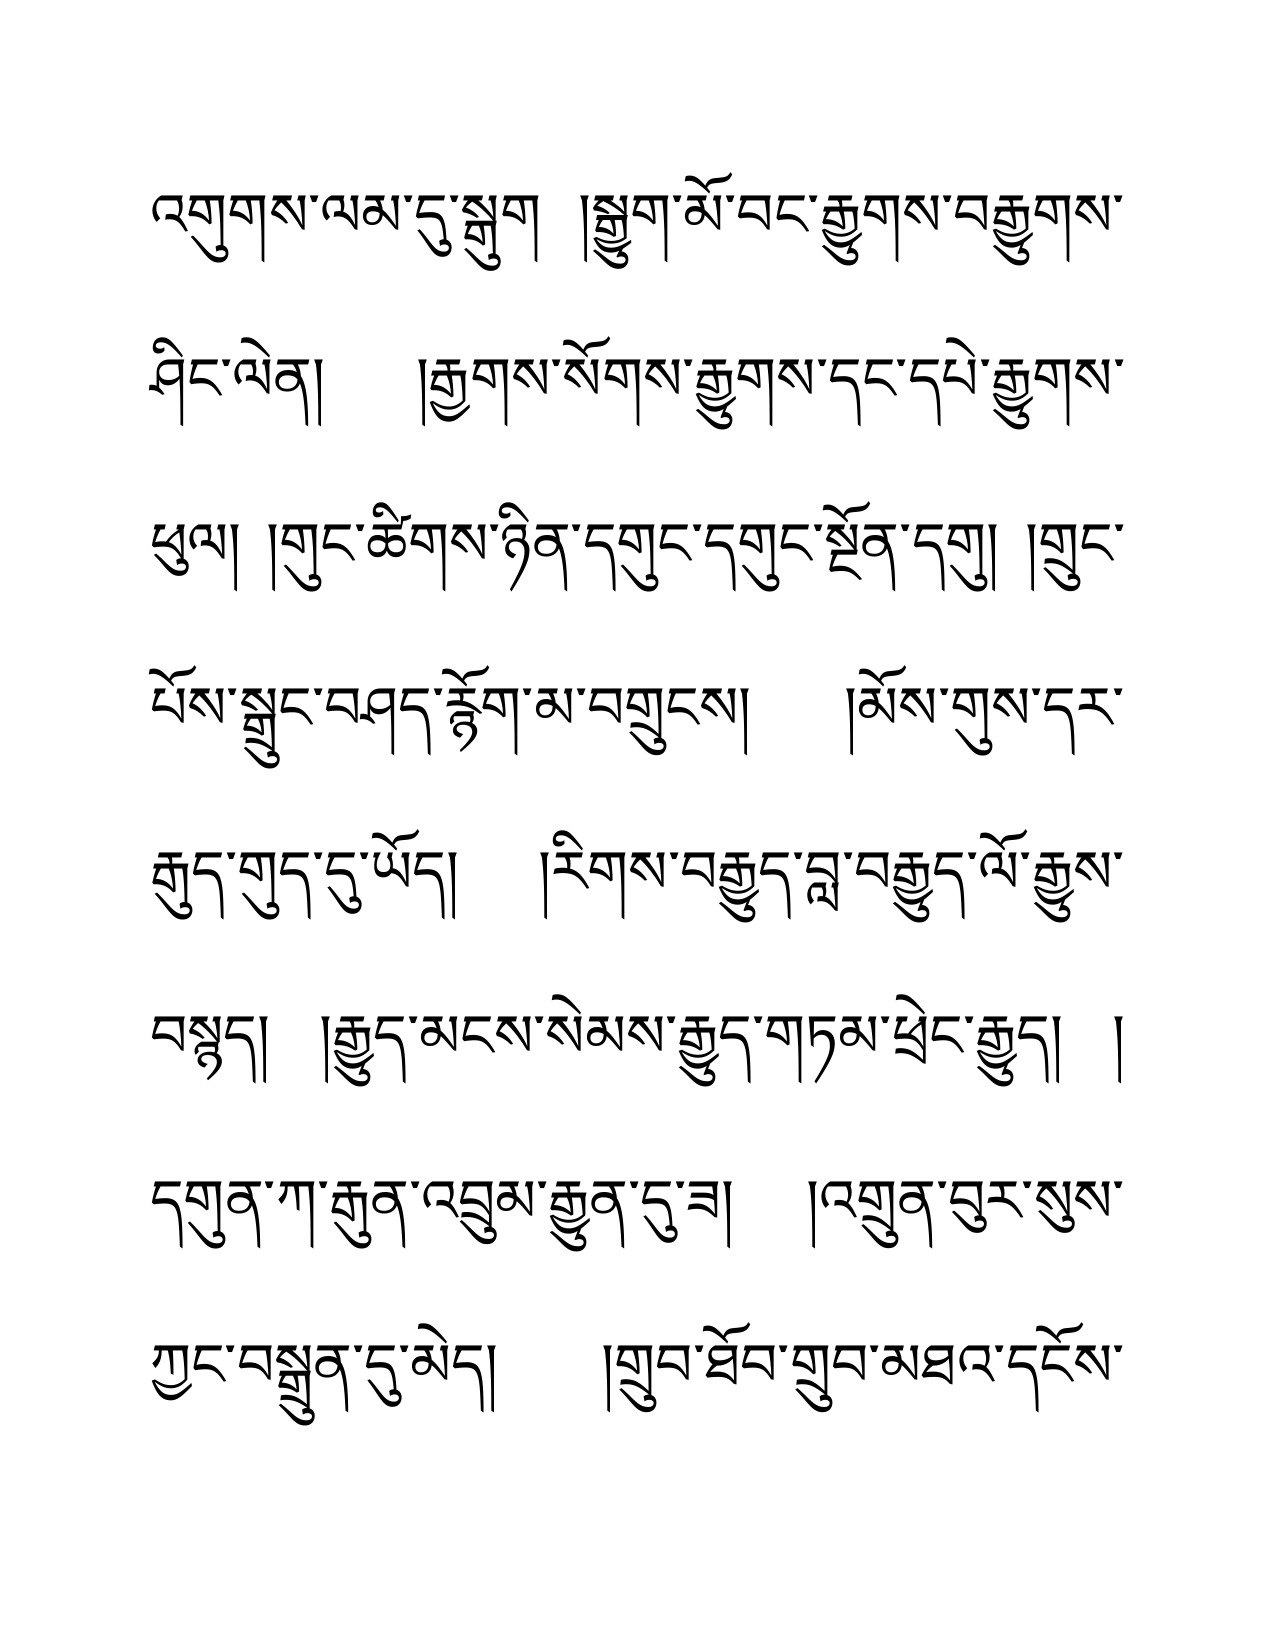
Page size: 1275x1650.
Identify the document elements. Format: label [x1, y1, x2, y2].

text [150, 150, 1125, 1464]
